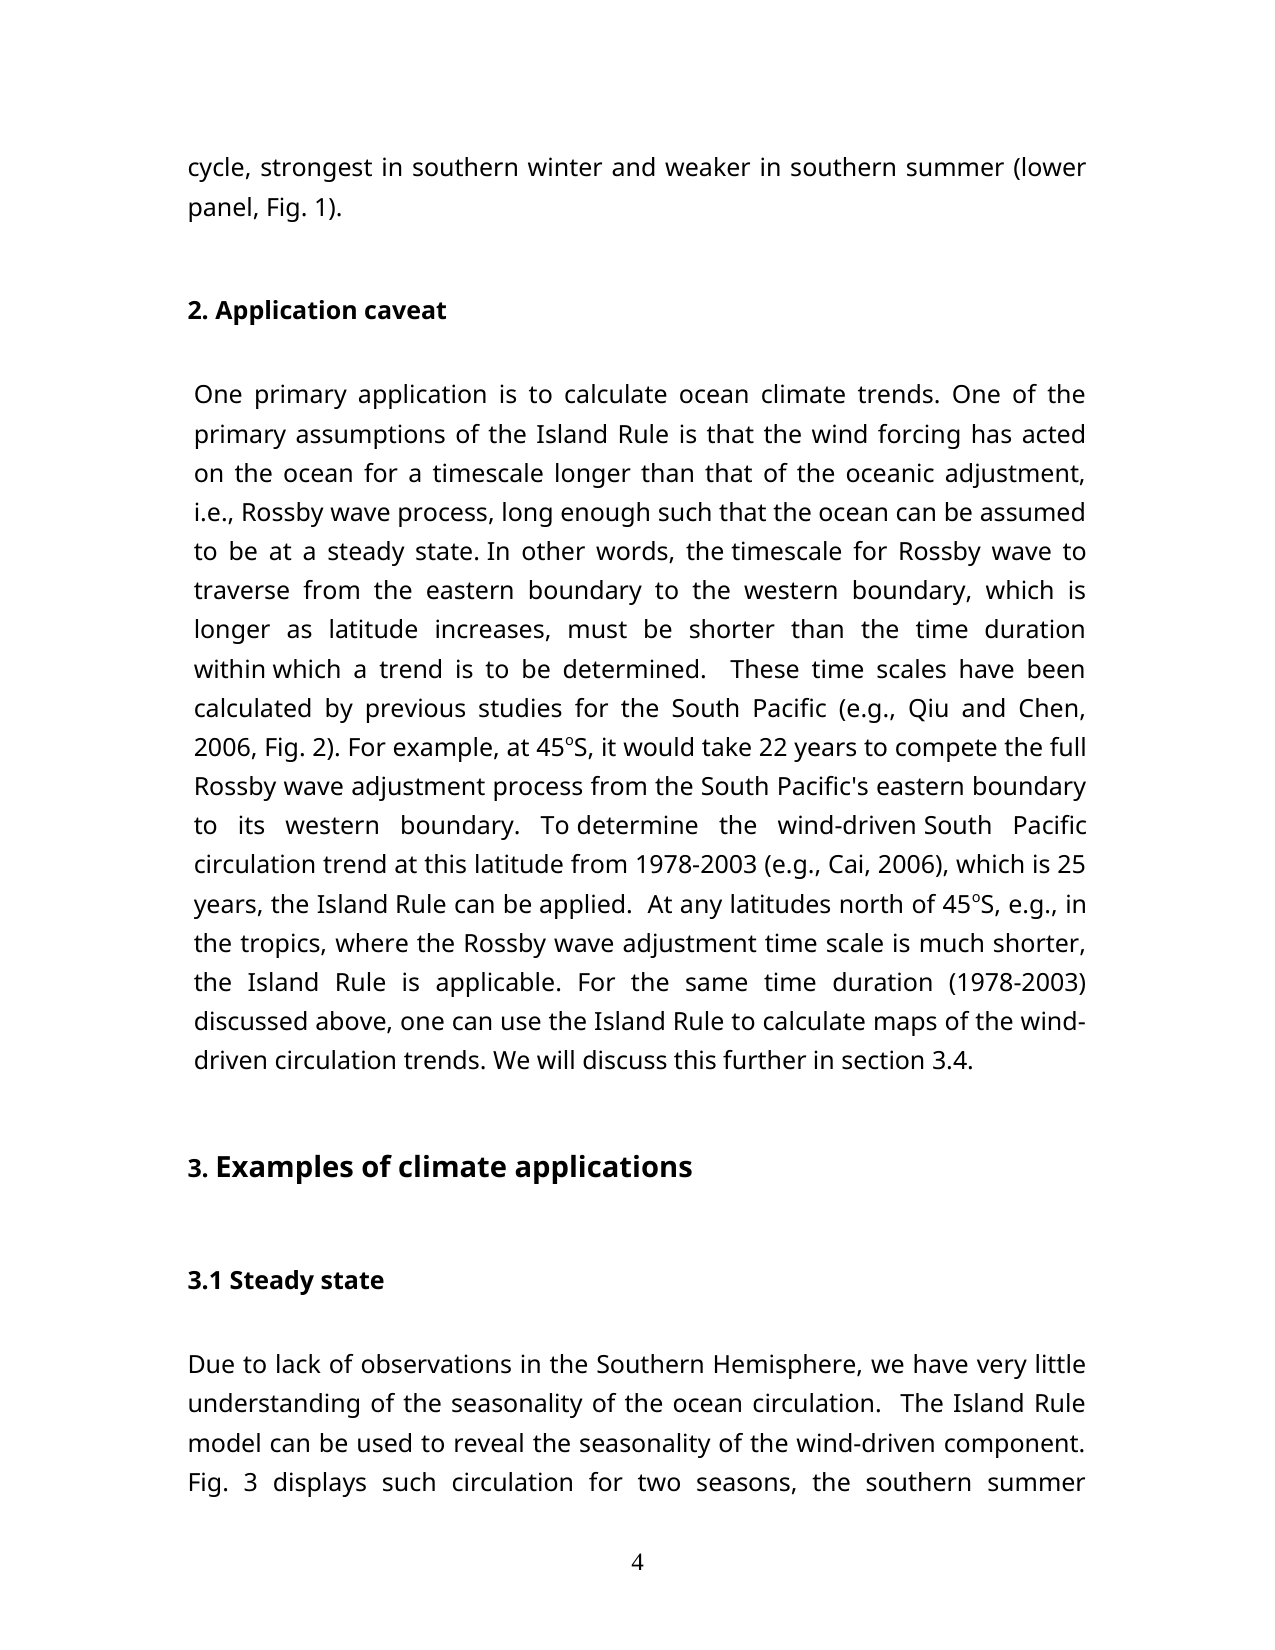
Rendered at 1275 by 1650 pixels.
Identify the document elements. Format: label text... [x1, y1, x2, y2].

subtitle 3.1 Steady state [187, 1262, 1088, 1296]
text One primary application is to calculate ocean climate trends. One of the primary assumptions of the Island Rule is that the wind forcing has acted on the ocean for a timescale longer than that of the oceanic adjustment, i.e., Rossby wave process, long enough such that the ocean can be assumed to be at a steady state. In other words, the timescale for Rossby wave to traverse from the eastern boundary to the western boundary, which is longer as latitude increases, must be shorter than the time duration within which a trend is to be determined. These time scales have been calculated by previous studies for the South Pacific (e.g., Qiu and Chen, 2006, Fig. 2). For example, at 45oS, it would take 22 years to compete the full Rossby wave adjustment process from the South Pacific's eastern boundary to its western boundary. To determine the wind-driven South Pacific circulation trend at this latitude from 1978-2003 (e.g., Cai, 2006), which is 25 years, the Island Rule can be applied. At any latitudes north of 45oS, e.g., in the tropics, where the Rossby wave adjustment time scale is much shorter, the Island Rule is applicable. For the same time duration (1978-2003) discussed above, one can use the Island Rule to calculate maps of the wind-driven circulation trends. We will discuss this further in section 3.4. [193, 377, 1087, 1077]
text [187, 150, 1087, 223]
subtitle 3. Examples of climate applications [187, 1146, 1088, 1186]
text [187, 1347, 1087, 1498]
subtitle 2. Application caveat [187, 292, 1088, 327]
